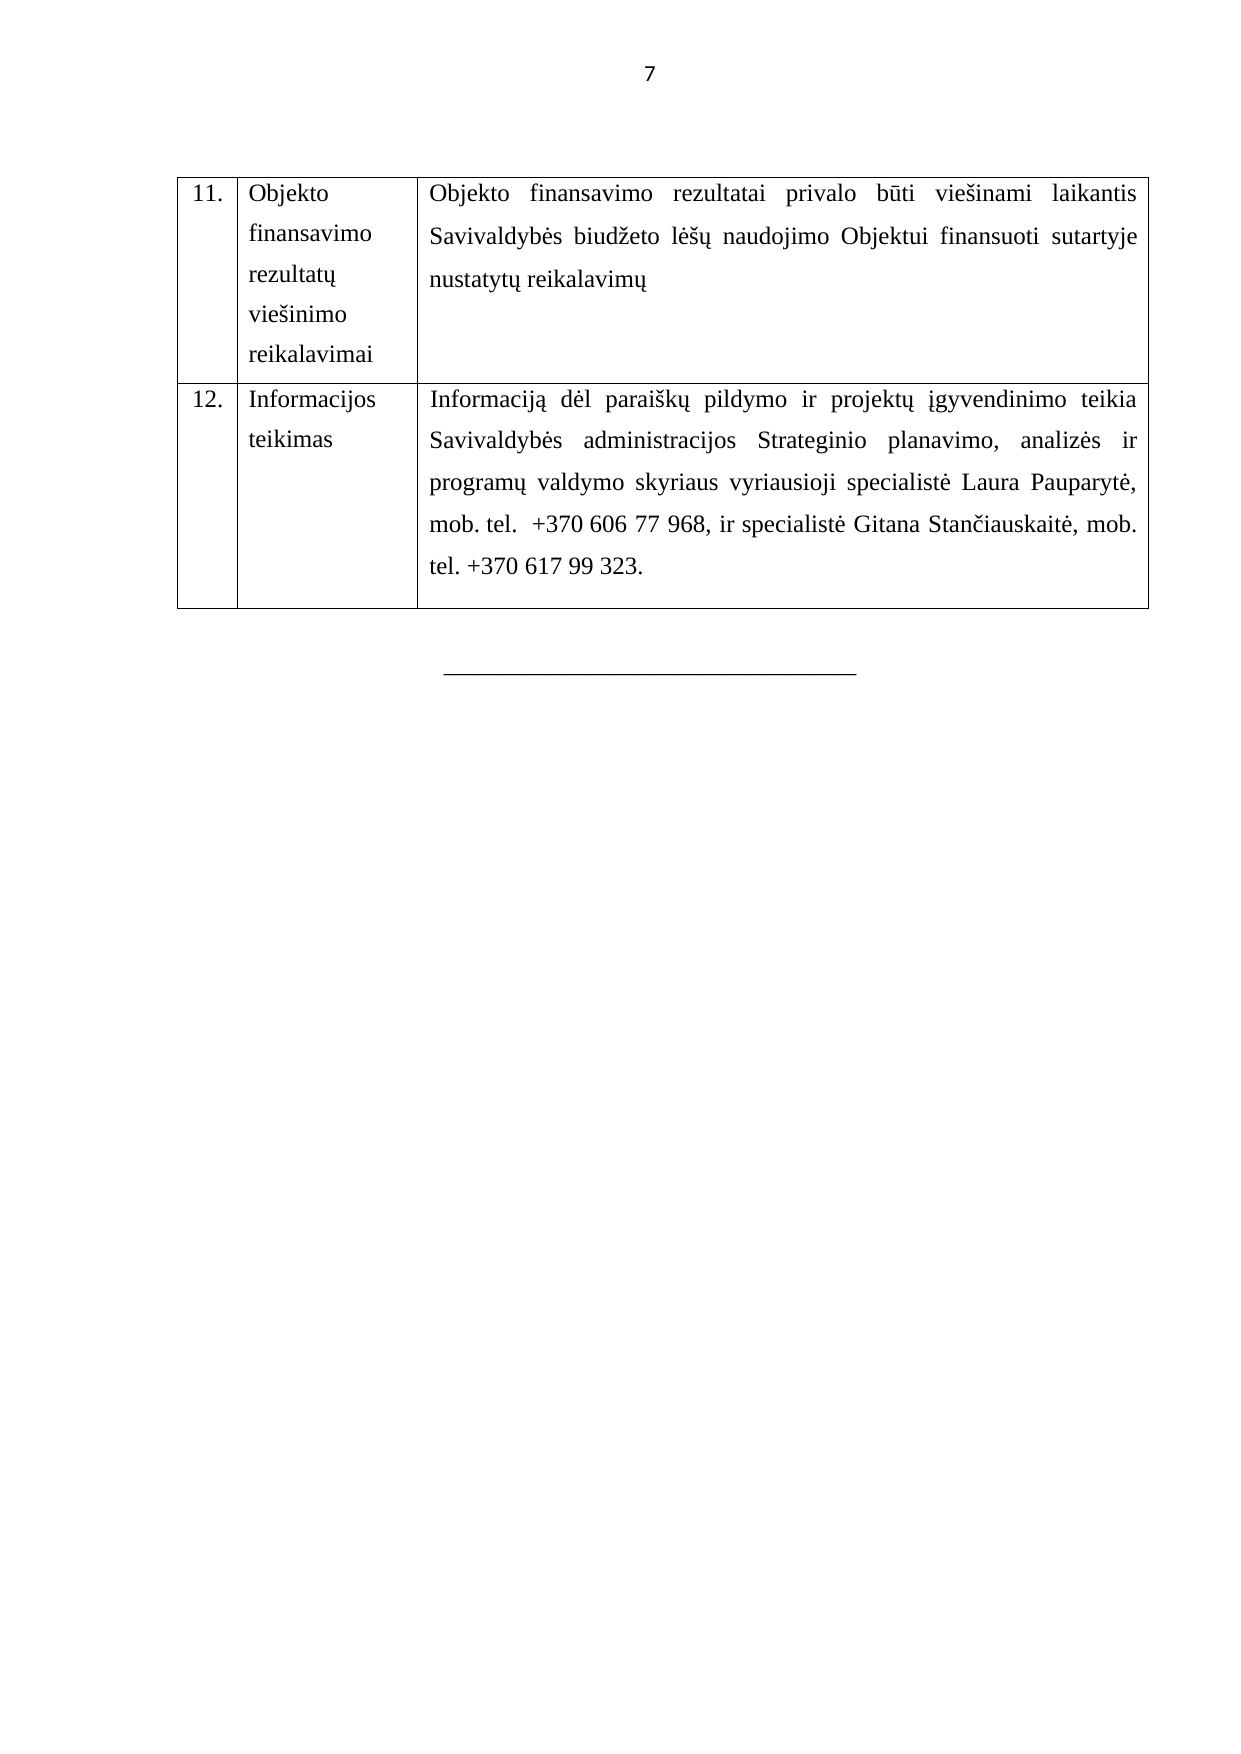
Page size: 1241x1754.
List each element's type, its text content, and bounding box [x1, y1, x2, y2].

table_cell 11. [178, 178, 237, 383]
table_cell Objekto finansavimo rezultatai privalo būti viešinami laikantis Savivaldybės biudžeto lėšų naudojimo Objektui finansuoti sutartyje nustatytų reikalavimų [418, 178, 1148, 383]
table_cell Informaciją dėl paraiškų pildymo ir projektų įgyvendinimo teikia Savivaldybės administracijos Strateginio planavimo, analizės ir programų valdymo skyriaus vyriausioji specialistė Laura Pauparytė, mob. tel. +370 606 77 968, ir specialistė Gitana Stančiauskaitė, mob. tel. +370 617 99 323. [418, 384, 1148, 608]
table_cell Informacijos teikimas [238, 384, 417, 608]
table_cell 12. [178, 384, 237, 608]
table_cell Objekto finansavimo rezultatų viešinimo reikalavimai [238, 178, 417, 383]
text _________________________________ [177, 649, 1122, 678]
